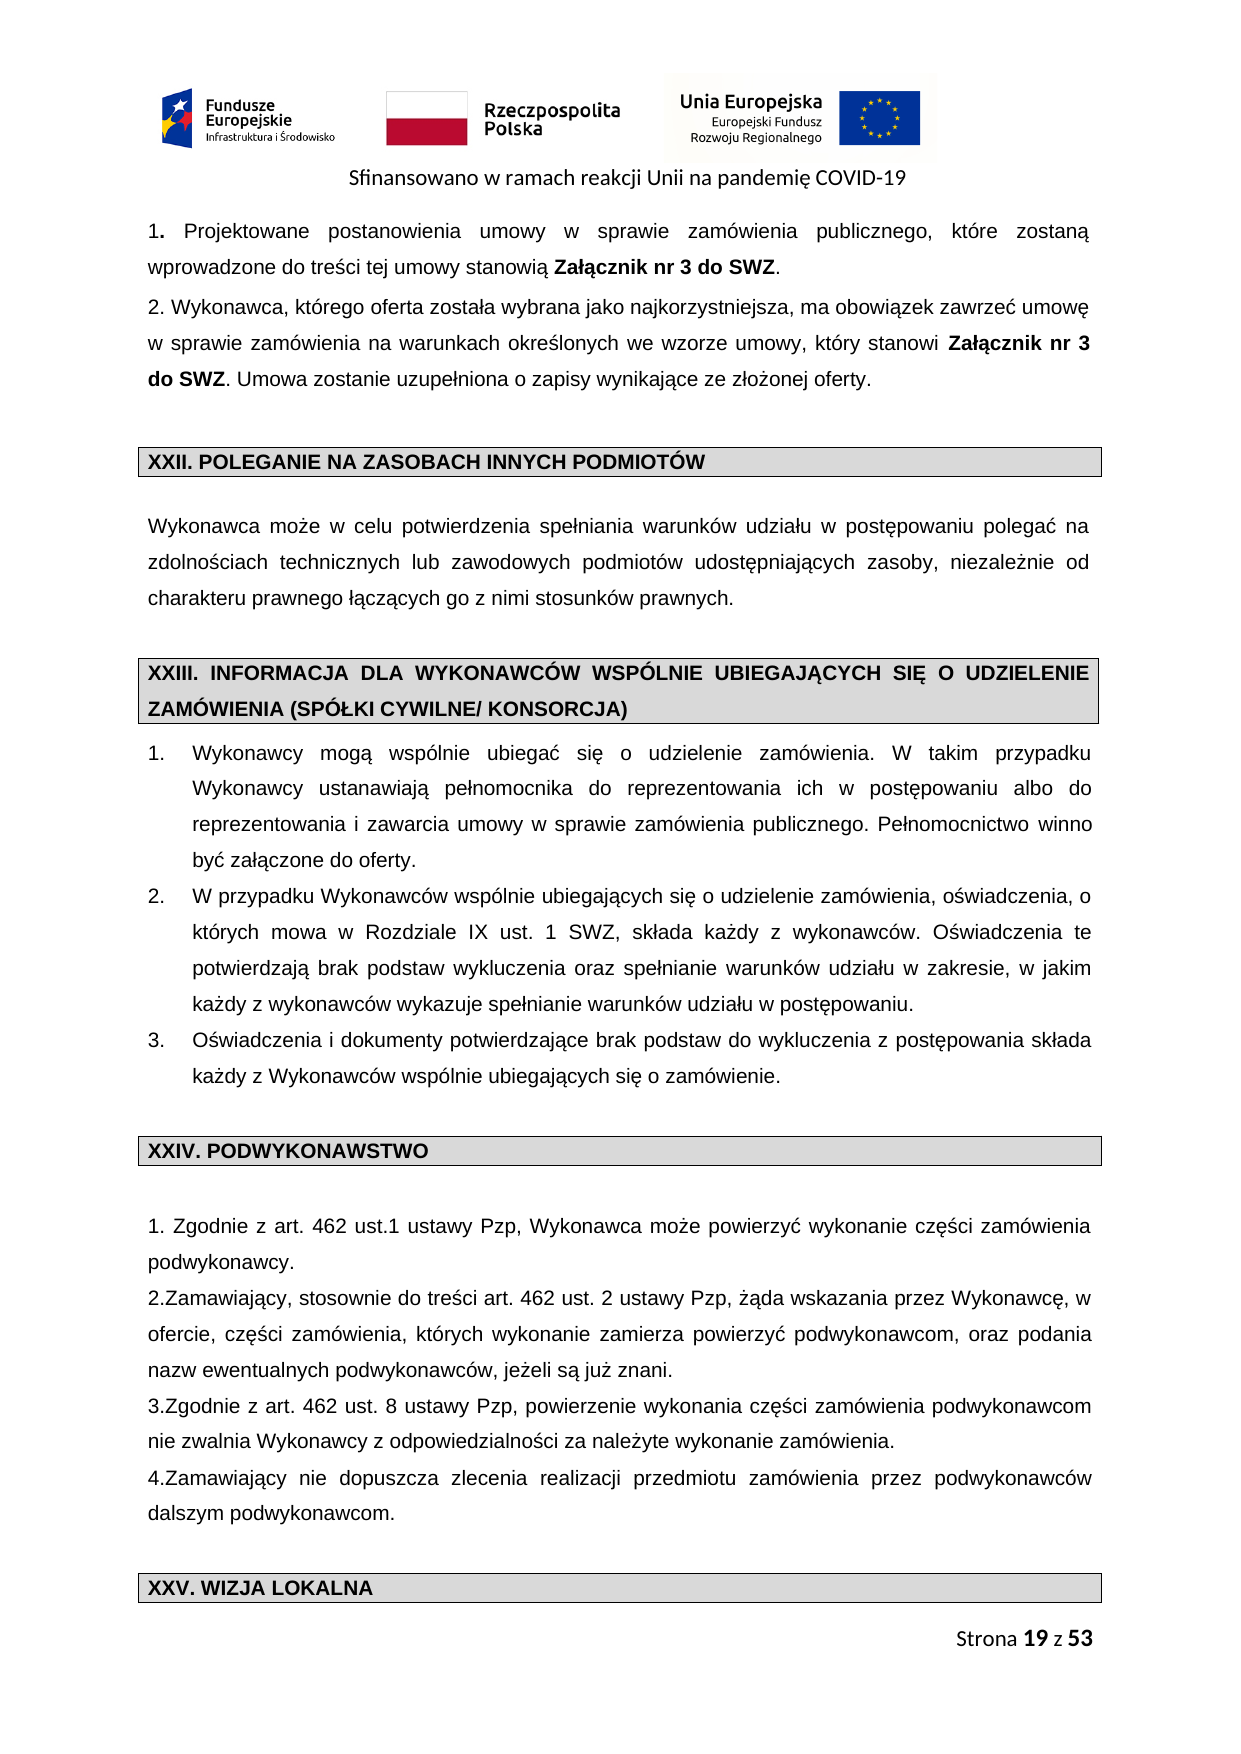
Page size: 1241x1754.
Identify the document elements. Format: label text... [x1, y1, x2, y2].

text Wykonawca może w celu potwierdzenia spełniania warunków udziału w postępowaniu polegać na zdolnościach technicznych lub zawodowych podmiotów udostępniających zasoby, niezależnie od charakteru prawnego łączących go z nimi stosunków prawnych. [148, 514, 1091, 610]
text 1. Projektowane postanowienia umowy w sprawie zamówienia publicznego, które zostaną wprowadzone do treści tej umowy stanowią Załącznik nr 3 do SWZ. [148, 219, 1090, 279]
picture [147, 73, 349, 163]
list Wykonawcy mogą wspólnie ubiegać się o udzielenie zamówienia. W takim przypadku Wykonawcy ustanawiają pełnomocnika do reprezentowania ich w postępowaniu albo do reprezentowania i zawarcia umowy w sprawie zamówienia publicznego. Pełnomocnictwo winno być załączone do oferty. [148, 740, 1093, 872]
text 3.Zgodnie z art. 462 ust. 8 ustawy Pzp, powierzenie wykonania części zamówienia podwykonawcom nie zwalnia Wykonawcy z odpowiedzialności za należyte wykonanie zamówienia. [148, 1393, 1093, 1453]
text XXII. POLEGANIE NA ZASOBACH INNYCH PODMIOTÓW [139, 448, 1101, 476]
list W przypadku Wykonawców wspólnie ubiegających się o udzielenie zamówienia, oświadczenia, o których mowa w Rozdziale IX ust. 1 SWZ, składa każdy z wykonawców. Oświadczenia te potwierdzają brak podstaw wykluczenia oraz spełnianie warunków udziału w zakresie, w jakim każdy z wykonawców wykazuje spełnianie warunków udziału w postępowaniu. [148, 884, 1093, 1016]
picture [368, 73, 637, 163]
text XXIII. INFORMACJA DLA WYKONAWCÓW WSPÓLNIE UBIEGAJĄCYCH SIĘ O UDZIELENIE ZAMÓWIENIA (SPÓŁKI CYWILNE/ KONSORCJA) [139, 659, 1098, 723]
picture [663, 73, 938, 163]
text XXV. WIZJA LOKALNA [139, 1574, 1101, 1602]
list Oświadczenia i dokumenty potwierdzające brak podstaw do wykluczenia z postępowania składa każdy z Wykonawców wspólnie ubiegających się o zamówienie. [148, 1028, 1093, 1088]
text 2. Wykonawca, którego oferta została wybrana jako najkorzystniejsza, ma obowiązek zawrzeć umowę w sprawie zamówienia na warunkach określonych we wzorze umowy, który stanowi Załącznik nr 3 do SWZ. Umowa zostanie uzupełniona o zapisy wynikające ze złożonej oferty. [148, 295, 1090, 391]
text 4.Zamawiający nie dopuszcza zlecenia realizacji przedmiotu zamówienia przez podwykonawców dalszym podwykonawcom. [148, 1465, 1093, 1525]
text 2.Zamawiający, stosownie do treści art. 462 ust. 2 ustawy Pzp, żąda wskazania przez Wykonawcę, w ofercie, części zamówienia, których wykonanie zamierza powierzyć podwykonawcom, oraz podania nazw ewentualnych podwykonawców, jeżeli są już znani. [148, 1286, 1093, 1381]
text XXIV. PODWYKONAWSTWO [139, 1137, 1101, 1165]
text 1. Zgodnie z art. 462 ust.1 ustawy Pzp, Wykonawca może powierzyć wykonanie części zamówienia podwykonawcy. [148, 1214, 1093, 1274]
